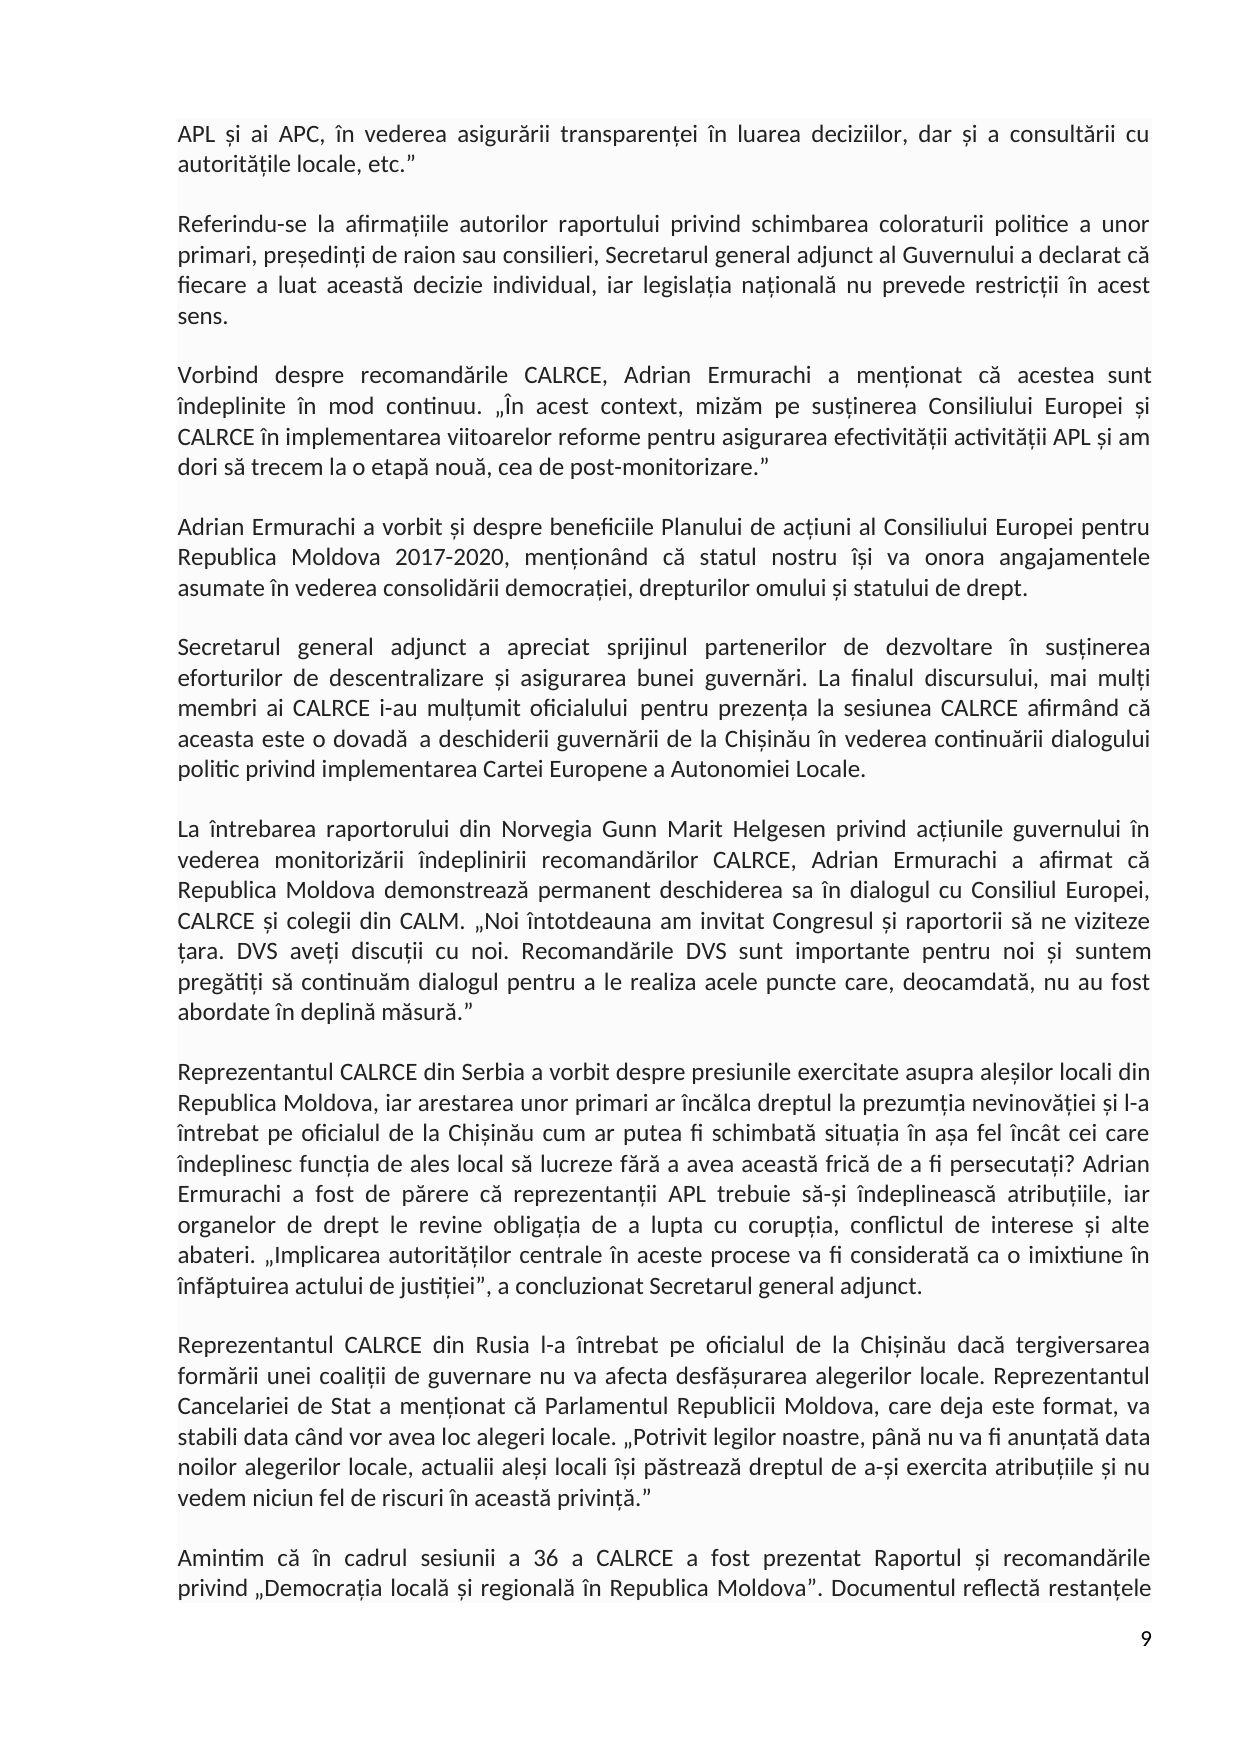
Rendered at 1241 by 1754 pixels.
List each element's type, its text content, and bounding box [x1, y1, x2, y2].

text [177, 1542, 1152, 1603]
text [177, 118, 1152, 179]
text Referindu-se la afirmațiile autorilor raportului privind schimbarea coloraturii politice a unor primari, președinți de raion sau consilieri, Secretarul general adjunct al Guvernului a declarat că fiecare a luat această decizie individual, iar legislația națională nu prevede restricții în acest sens. [177, 208, 1152, 330]
text Reprezentantul CALRCE din Serbia a vorbit despre presiunile exercitate asupra aleșilor locali din Republica Moldova, iar arestarea unor primari ar încălca dreptul la prezumția nevinovăției și l-a întrebat pe oficialul de la Chișinău cum ar putea fi schimbată situația în așa fel încât cei care îndeplinesc funcția de ales local să lucreze fără a avea această frică de a fi persecutați? Adrian Ermurachi a fost de părere că reprezentanții APL trebuie să-și îndeplinească atribuțiile, iar organelor de drept le revine obligația de a lupta cu corupția, conflictul de interese și alte abateri. „Implicarea autorităților centrale în aceste procese va fi considerată ca o imixtiune în înfăptuirea actului de justiției”, a concluzionat Secretarul general adjunct. [177, 1056, 1152, 1300]
text Secretarul general adjunct a apreciat sprijinul partenerilor de dezvoltare în susținerea eforturilor de descentralizare și asigurarea bunei guvernări. La finalul discursului, mai mulți membri ai CALRCE i-au mulțumit oficialului pentru prezența la sesiunea CALRCE afirmând că aceasta este o dovadă a deschiderii guvernării de la Chișinău în vederea continuării dialogului politic privind implementarea Cartei Europene a Autonomiei Locale. [177, 632, 1152, 784]
text La întrebarea raportorului din Norvegia Gunn Marit Helgesen privind acțiunile guvernului în vederea monitorizării îndeplinirii recomandărilor CALRCE, Adrian Ermurachi a afirmat că Republica Moldova demonstrează permanent deschiderea sa în dialogul cu Consiliul Europei, CALRCE și colegii din CALM. „Noi întotdeauna am invitat Congresul și raportorii să ne viziteze țara. DVS aveți discuții cu noi. Recomandările DVS sunt importante pentru noi și suntem pregătiți să continuăm dialogul pentru a le realiza acele puncte care, deocamdată, nu au fost abordate în deplină măsură.” [177, 813, 1152, 1027]
text Vorbind despre recomandările CALRCE, Adrian Ermurachi a menționat că acestea sunt îndeplinite în mod continuu. „În acest context, mizăm pe susținerea Consiliului Europei și CALRCE în implementarea viitoarelor reforme pentru asigurarea efectivității activității APL și am dori să trecem la o etapă nouă, cea de post-monitorizare.” [177, 359, 1152, 482]
text Adrian Ermurachi a vorbit și despre beneficiile Planului de acțiuni al Consiliului Europei pentru Republica Moldova 2017-2020, menționând că statul nostru își va onora angajamentele asumate în vederea consolidării democrației, drepturilor omului și statului de drept. [177, 511, 1152, 602]
text Reprezentantul CALRCE din Rusia l-a întrebat pe oficialul de la Chișinău dacă tergiversarea formării unei coaliții de guvernare nu va afecta desfășurarea alegerilor locale. Reprezentantul Cancelariei de Stat a menționat că Parlamentul Republicii Moldova, care deja este format, va stabili data când vor avea loc alegeri locale. „Potrivit legilor noastre, până nu va fi anunțată data noilor alegerilor locale, actualii aleși locali își păstrează dreptul de a-și exercita atribuțiile și nu vedem niciun fel de riscuri în această privință.” [177, 1329, 1152, 1513]
